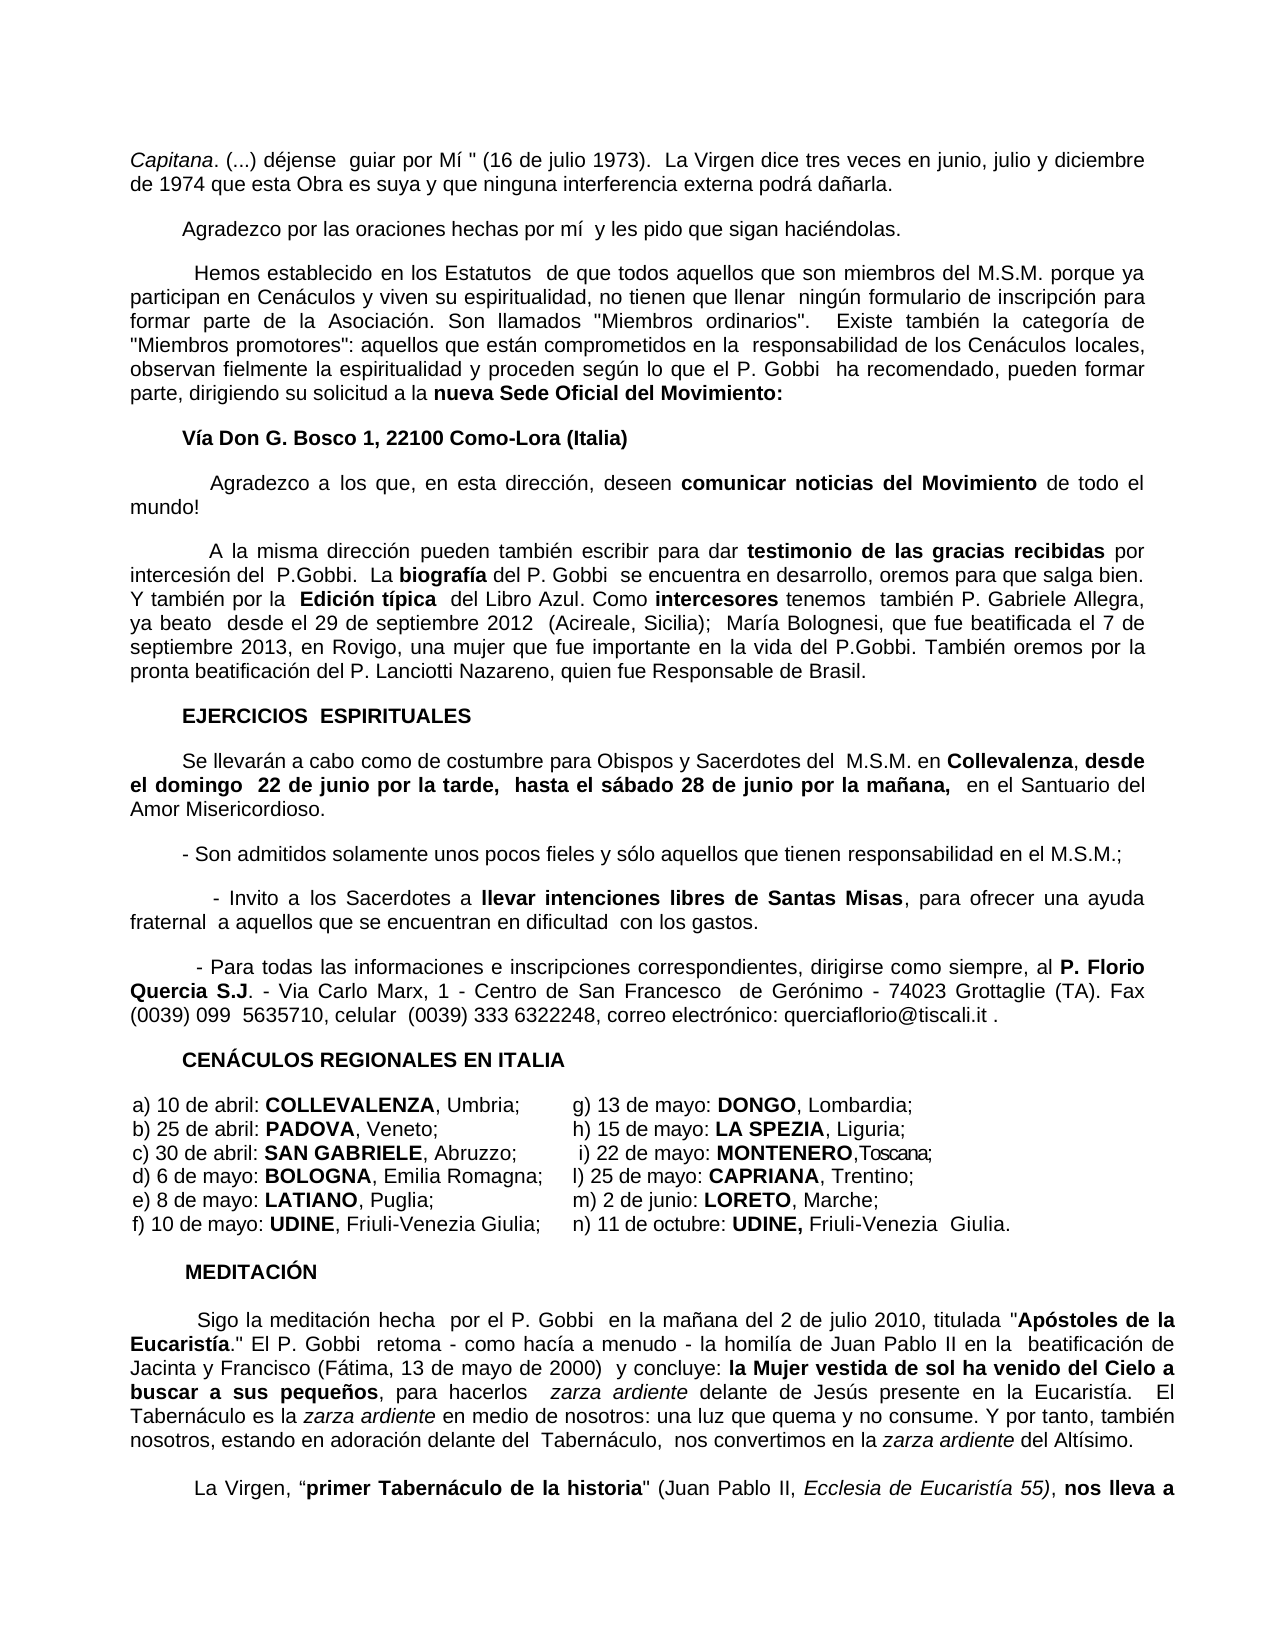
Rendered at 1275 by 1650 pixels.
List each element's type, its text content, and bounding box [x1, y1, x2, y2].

text CENÁCULOS REGIONALES EN ITALIA [130, 1048, 1145, 1072]
text Vía Don G. Bosco 1, 22100 Como-Lora (Italia) [130, 426, 1145, 450]
text A la misma dirección pueden también escribir para dar testimonio de las gracias recibidas por intercesión del P.Gobbi. La biografía del P. Gobbi se encuentra en desarrollo, oremos para que salga bien. Y también por la Edición típica del Libro Azul. Como intercesores tenemos también P. Gabriele Allegra, ya beato desde el 29 de septiembre 2012 (Acireale, Sicilia); María Bolognesi, que fue beatificada el 7 de septiembre 2013, en Rovigo, una mujer que fue importante en la vida del P.Gobbi. También oremos por la pronta beatificación del P. Lanciotti Nazareno, quien fue Responsable de Brasil. [130, 539, 1145, 683]
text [130, 148, 1145, 196]
text a) 10 de abril: COLLEVALENZA, Umbria; g) 13 de mayo: DONGO, Lombardia; [132, 1092, 1147, 1116]
text - Son admitidos solamente unos pocos fieles y sólo aquellos que tienen responsabilidad en el M.S.M.; [130, 841, 1145, 865]
text d) 6 de mayo: BOLOGNA, Emilia Romagna; l) 25 de mayo: CAPRIANA, Trentino; [132, 1164, 1151, 1188]
text - Invito a los Sacerdotes a llevar intenciones libres de Santas Misas, para ofrecer una ayuda fraternal a aquellos que se encuentran en dificultad con los gastos. [130, 886, 1145, 934]
text c) 30 de abril: SAN GABRIELE, Abruzzo; i) 22 de mayo: MONTENERO,Toscana; [130, 1140, 1145, 1164]
text f) 10 de mayo: UDINE, Friuli-Venezia Giulia; n) 11 de octubre: UDINE, Friuli-Venezia Giulia. [132, 1212, 1189, 1236]
text b) 25 de abril: PADOVA, Veneto; h) 15 de mayo: LA SPEZIA, Liguria; [130, 1116, 1145, 1140]
text Hemos establecido en los Estatutos de que todos aquellos que son miembros del M.S.M. porque ya participan en Cenáculos y viven su espiritualidad, no tienen que llenar ningún formulario de inscripción para formar parte de la Asociación. Son llamados "Miembros ordinarios". Existe también la categoría de "Miembros promotores": aquellos que están comprometidos en la responsabilidad de los Cenáculos locales, observan fielmente la espiritualidad y proceden según lo que el P. Gobbi ha recomendado, pueden formar parte, dirigiendo su solicitud a la nueva Sede Oficial del Movimiento: [130, 261, 1145, 405]
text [132, 1476, 1175, 1500]
text MEDITACIÓN [132, 1260, 1150, 1284]
text Sigo la meditación hecha por el P. Gobbi en la mañana del 2 de julio 2010, titulada "Apóstoles de la Eucaristía." El P. Gobbi retoma - como hacía a menudo - la homilía de Juan Pablo II en la beatificación de Jacinta y Francisco (Fátima, 13 de mayo de 2000) y concluye: la Mujer vestida de sol ha venido del Cielo a buscar a sus pequeños, para hacerlos zarza ardiente delante de Jesús presente en la Eucaristía. El Tabernáculo es la zarza ardiente en medio de nosotros: una luz que quema y no consume. Y por tanto, también nosotros, estando en adoración delante del Tabernáculo, nos convertimos en la zarza ardiente del Altísimo. [130, 1308, 1175, 1452]
text Agradezco por las oraciones hechas por mí y les pido que sigan haciéndolas. [130, 216, 1145, 240]
text EJERCICIOS ESPIRITUALES [130, 704, 1145, 728]
text - Para todas las informaciones e inscripciones correspondientes, dirigirse como siempre, al P. Florio Quercia S.J. - Via Carlo Marx, 1 - Centro de San Francesco de Gerónimo - 74023 Grottaglie (TA). Fax (0039) 099 5635710, celular (0039) 333 6322248, correo electrónico: querciaflorio@tiscali.it . [130, 955, 1145, 1027]
text Agradezco a los que, en esta dirección, deseen comunicar noticias del Movimiento de todo el mundo! [130, 471, 1145, 518]
text Se llevarán a cabo como de costumbre para Obispos y Sacerdotes del M.S.M. en Collevalenza, desde el domingo 22 de junio por la tarde, hasta el sábado 28 de junio por la mañana, en el Santuario del Amor Misericordioso. [130, 749, 1145, 821]
text e) 8 de mayo: LATIANO, Puglia; m) 2 de junio: LORETO, Marche; [130, 1188, 1145, 1212]
